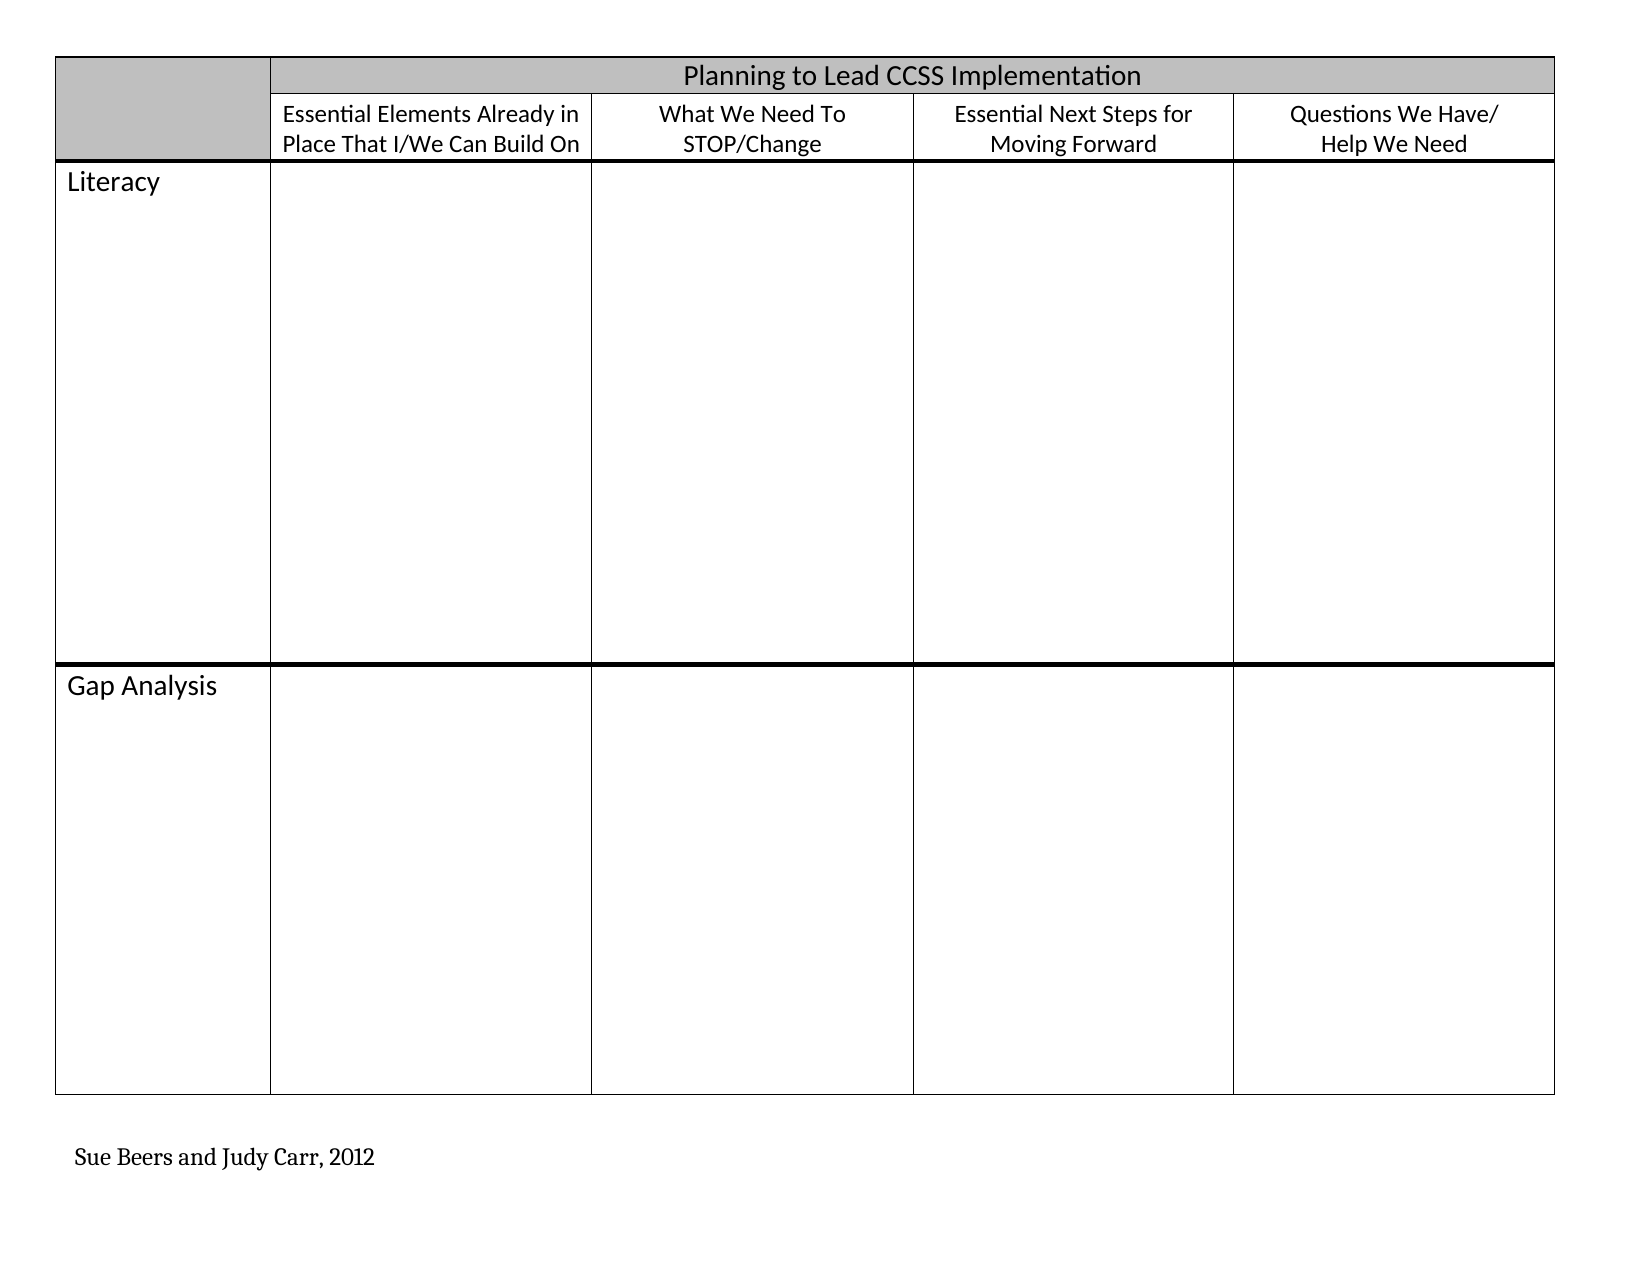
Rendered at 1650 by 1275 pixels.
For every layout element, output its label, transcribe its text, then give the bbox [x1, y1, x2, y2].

table_cell [592, 163, 913, 662]
table_cell [1234, 163, 1554, 662]
table_header [56, 58, 270, 159]
table_cell Literacy [56, 163, 270, 662]
table_cell What We Need To STOP/Change [592, 94, 913, 159]
table_cell [914, 667, 1233, 1094]
table_cell [271, 163, 591, 662]
table_header Planning to Lead CCSS Implementation [271, 58, 1554, 93]
table_cell Questions We Have/ Help We Need [1234, 94, 1554, 159]
table_cell [914, 163, 1233, 662]
table_cell Essential Next Steps for Moving Forward [914, 94, 1233, 159]
table_cell Essential Elements Already in Place That I/We Can Build On [271, 94, 591, 159]
table_cell [1234, 667, 1554, 1094]
table_cell [592, 667, 913, 1094]
table_cell [271, 667, 591, 1094]
table_cell Gap Analysis [56, 667, 270, 1094]
